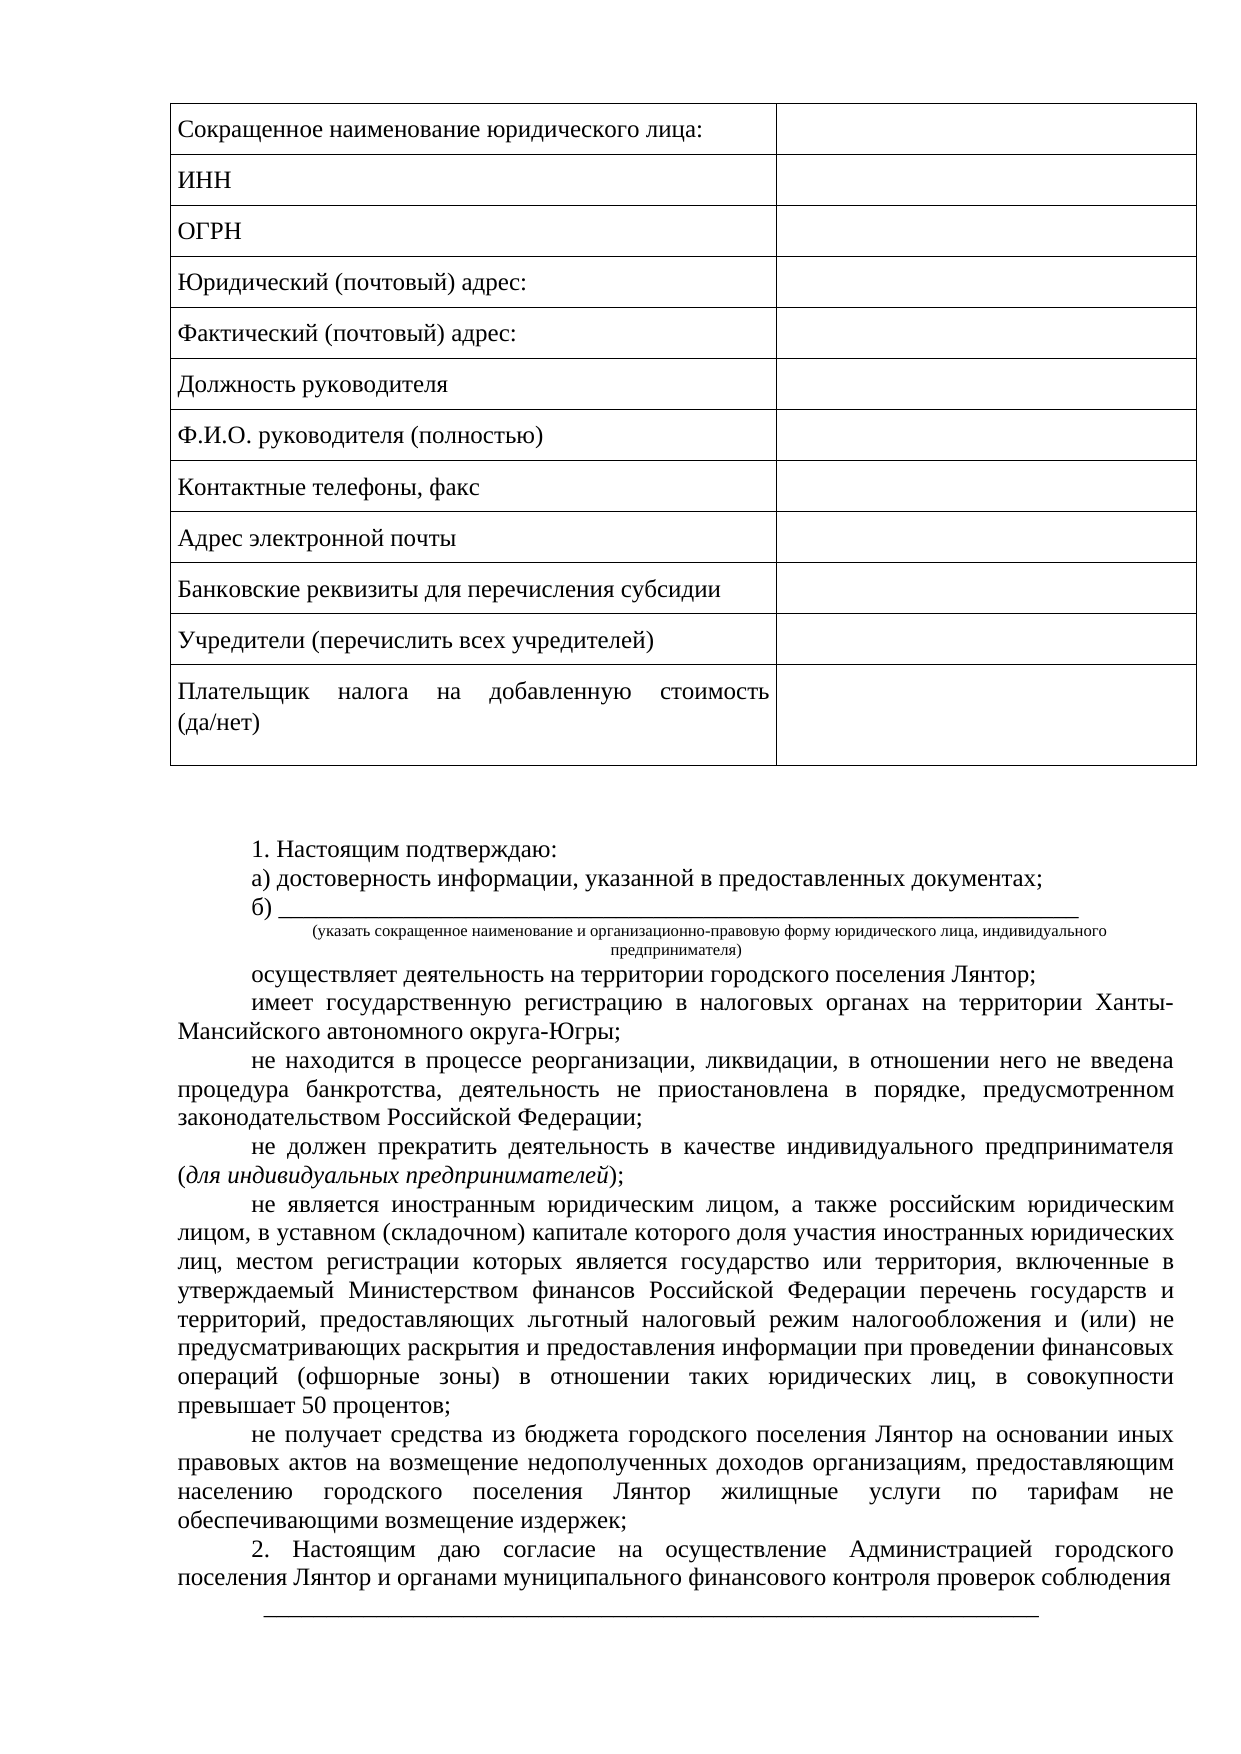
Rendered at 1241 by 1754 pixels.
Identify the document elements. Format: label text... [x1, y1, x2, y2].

table_cell [777, 206, 1196, 256]
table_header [171, 795, 1181, 1631]
table_cell Банковские реквизиты для перечисления субсидии [171, 563, 776, 613]
table_cell [777, 155, 1196, 205]
table_cell Учредители (перечислить всех учредителей) [171, 614, 776, 664]
table_cell [777, 665, 1196, 765]
table_cell [777, 359, 1196, 409]
table_cell ИНН [171, 155, 776, 205]
table_cell ОГРН [171, 206, 776, 256]
table_cell [777, 308, 1196, 358]
table_cell [777, 257, 1196, 307]
table_cell Юридический (почтовый) адрес: [171, 257, 776, 307]
table_cell Контактные телефоны, факс [171, 461, 776, 511]
table_cell [777, 614, 1196, 664]
table_cell [777, 410, 1196, 460]
table_cell [777, 563, 1196, 613]
table_cell Плательщик налога на добавленную стоимость (да/нет) [171, 665, 776, 765]
table_cell [777, 461, 1196, 511]
table_cell Должность руководителя [171, 359, 776, 409]
table_cell [777, 512, 1196, 562]
table_cell Ф.И.О. руководителя (полностью) [171, 410, 776, 460]
table_cell Сокращенное наименование юридического лица: [171, 104, 776, 154]
table_cell Фактический (почтовый) адрес: [171, 308, 776, 358]
table_cell [777, 104, 1196, 154]
table_cell Адрес электронной почты [171, 512, 776, 562]
